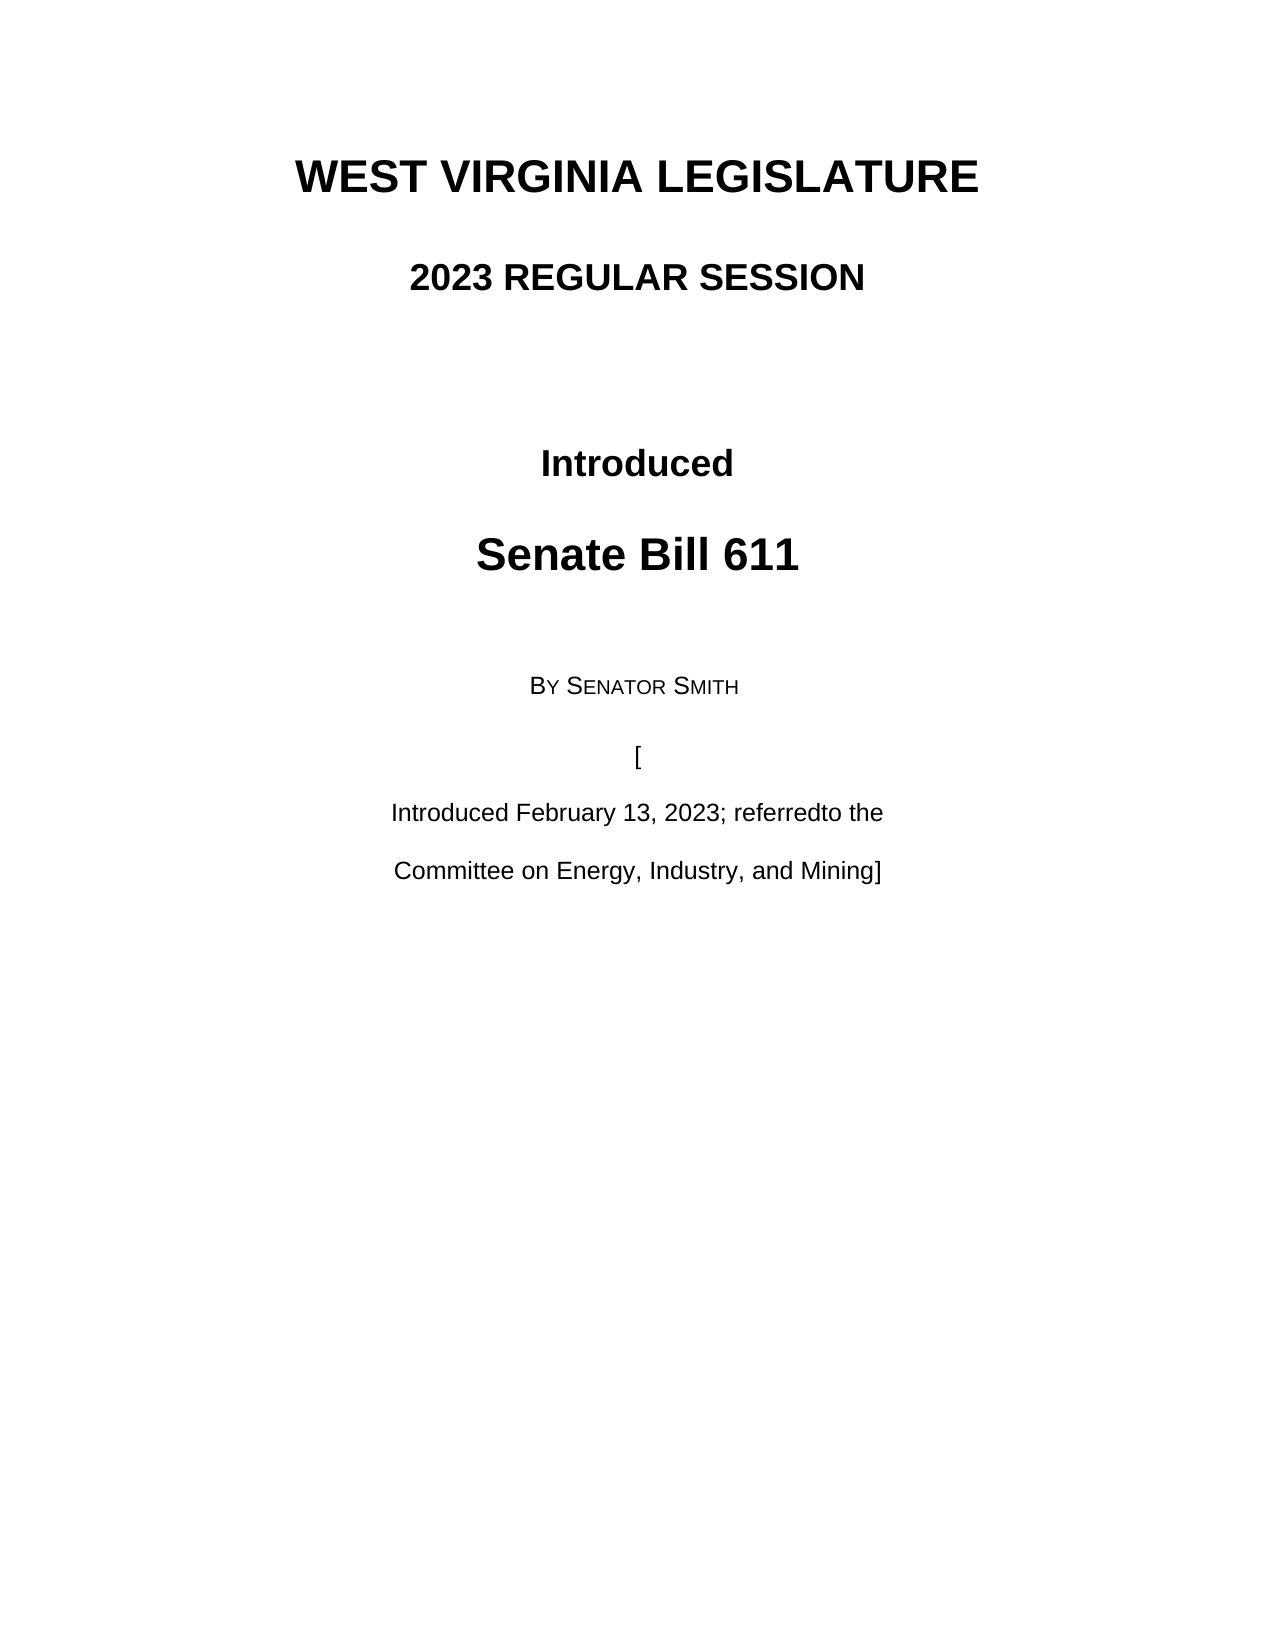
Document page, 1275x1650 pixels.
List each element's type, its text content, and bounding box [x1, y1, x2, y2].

text Bill [150, 528, 1125, 581]
title WEST VIRGINIA LEGISLATURE [150, 150, 1125, 203]
title 2023 REGULAR SESSION [150, 255, 1125, 298]
text [] [337, 741, 937, 884]
text By [337, 671, 937, 699]
